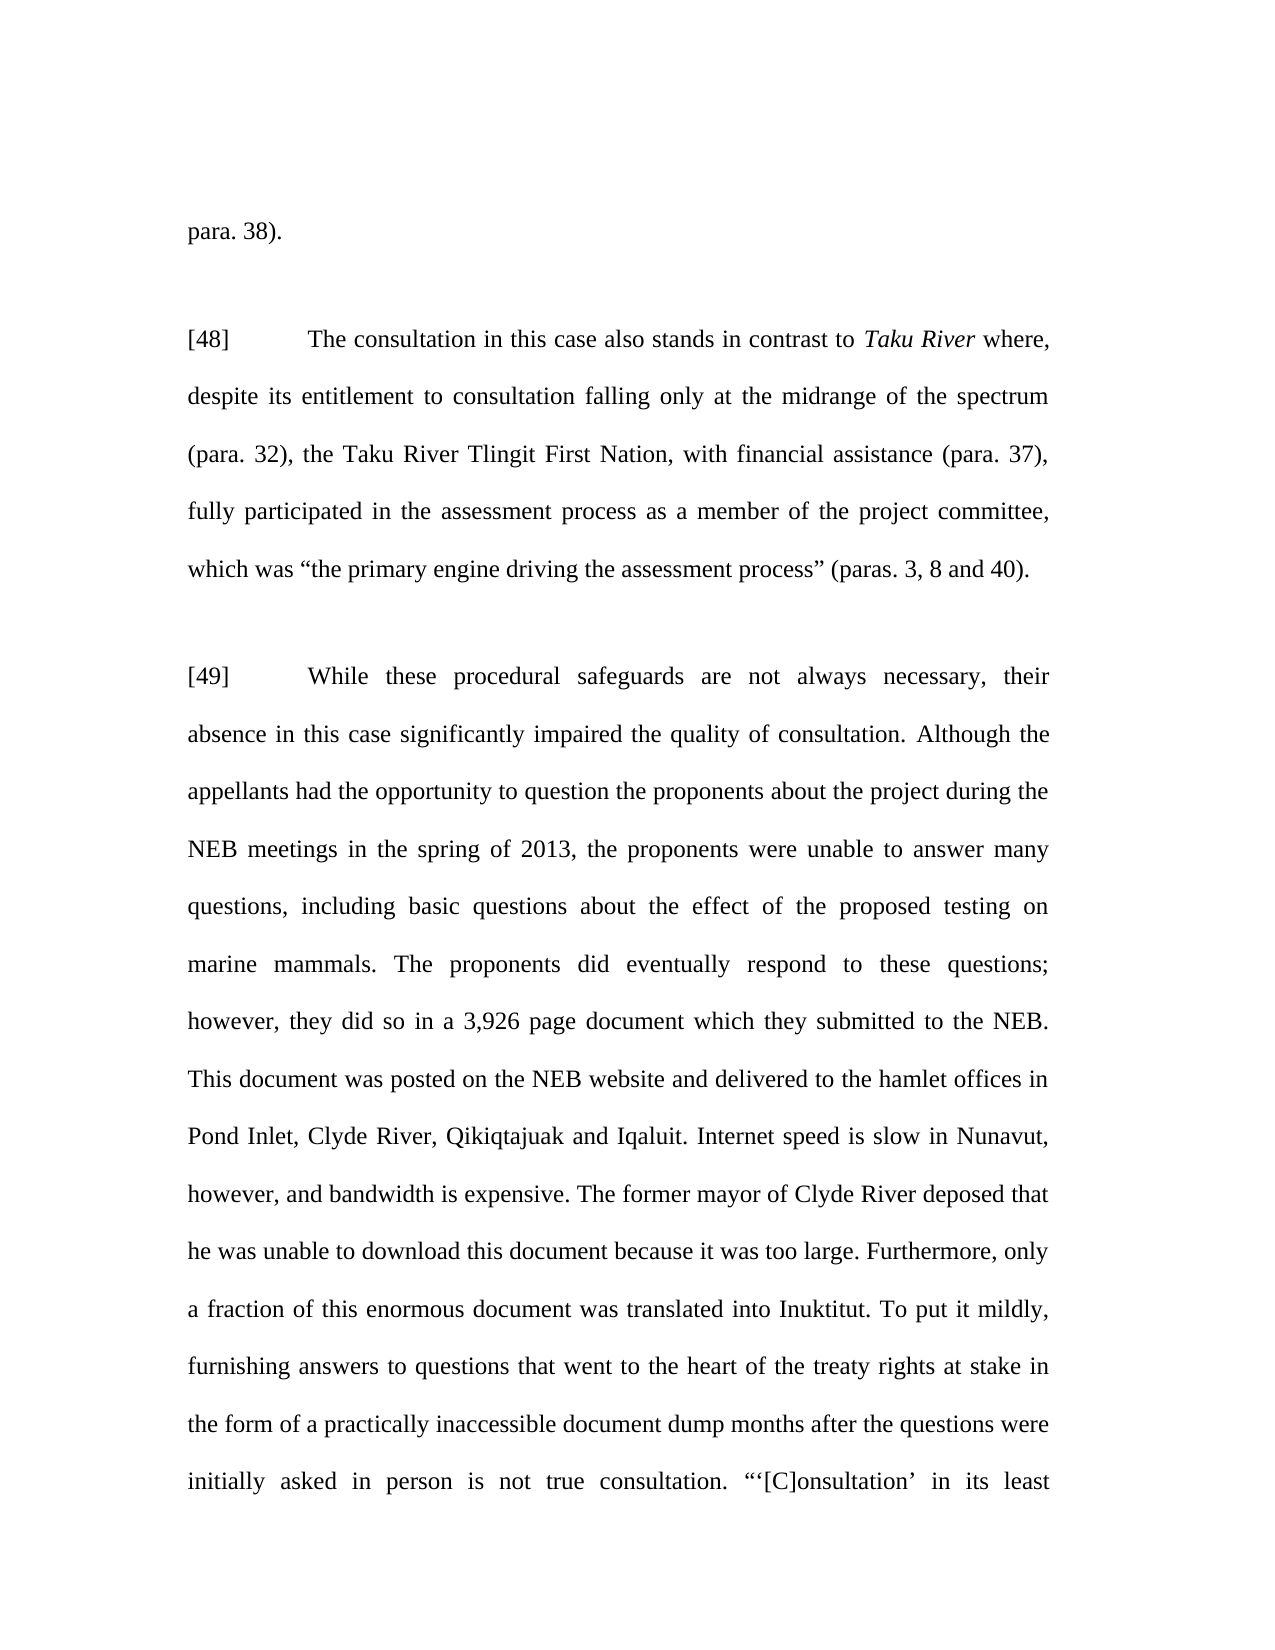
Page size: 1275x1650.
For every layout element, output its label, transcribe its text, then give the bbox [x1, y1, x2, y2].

text The consultation in this case also stands in contrast to Taku River where, despite its entitlement to consultation falling only at the midrange of the spectrum (para. 32), the Taku River Tlingit First Nation, with financial assistance (para. 37), fully participated in the assessment process as a member of the project committee, which was “the primary engine driving the assessment process” (paras. 3, 8 and 40). [187, 324, 1050, 583]
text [187, 661, 1050, 1495]
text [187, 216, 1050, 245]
